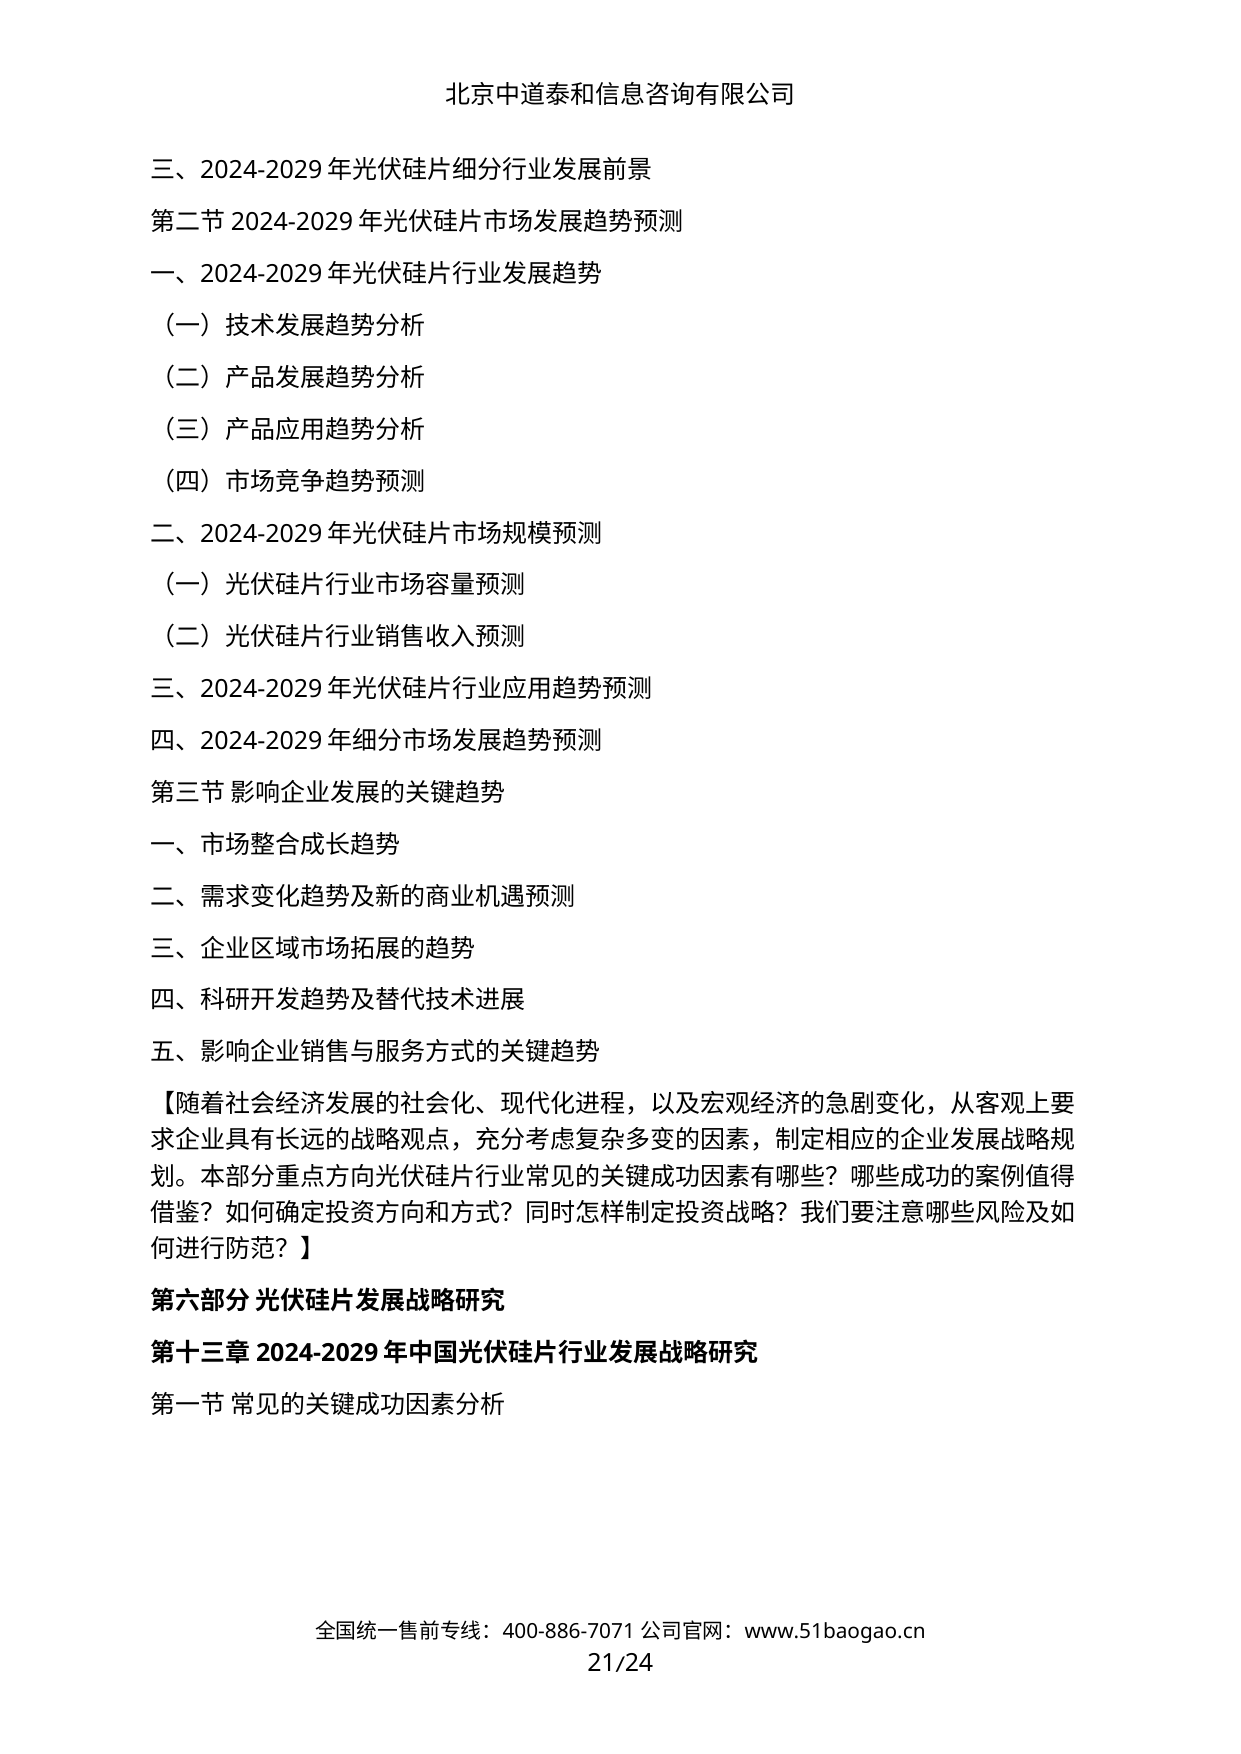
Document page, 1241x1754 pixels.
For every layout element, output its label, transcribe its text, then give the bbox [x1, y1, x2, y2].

text （一）技术发展趋势分析 [150, 306, 1090, 342]
text 二、需求变化趋势及新的商业机遇预测 [150, 876, 1090, 912]
text 二、2024-2029年光伏硅片市场规模预测 [150, 513, 1090, 549]
text 四、科研开发趋势及替代技术进展 [150, 980, 1090, 1016]
text 五、影响企业销售与服务方式的关键趋势 [150, 1032, 1090, 1068]
text 第六部分 光伏硅片发展战略研究 [150, 1281, 1090, 1317]
text 三、2024-2029年光伏硅片行业应用趋势预测 [150, 669, 1090, 705]
text 三、企业区域市场拓展的趋势 [150, 928, 1090, 964]
text 四、2024-2029年细分市场发展趋势预测 [150, 721, 1090, 757]
text （四）市场竞争趋势预测 [150, 461, 1090, 497]
text 第一节 常见的关键成功因素分析 [150, 1384, 1090, 1421]
text 第二节 2024-2029年光伏硅片市场发展趋势预测 [150, 202, 1090, 238]
text （一）光伏硅片行业市场容量预测 [150, 565, 1090, 601]
text 第三节 影响企业发展的关键趋势 [150, 772, 1090, 809]
text （二）产品发展趋势分析 [150, 357, 1090, 394]
text 三、2024-2029年光伏硅片细分行业发展前景 [150, 150, 1090, 186]
text （三）产品应用趋势分析 [150, 409, 1090, 446]
text 第十三章 2024-2029年中国光伏硅片行业发展战略研究 [150, 1332, 1090, 1369]
text （二）光伏硅片行业销售收入预测 [150, 617, 1090, 653]
text 一、2024-2029年光伏硅片行业发展趋势 [150, 254, 1090, 290]
text 一、市场整合成长趋势 [150, 824, 1090, 861]
text 【随着社会经济发展的社会化、现代化进程，以及宏观经济的急剧变化，从客观上要求企业具有长远的战略观点，充分考虑复杂多变的因素，制定相应的企业发展战略规划。本部分重点方向光伏硅片行业常见的关键成功因素有哪些？哪些成功的案例值得借鉴？如何确定投资方向和方式？同时怎样制定投资战略？我们要注意哪些风险及如何进行防范？】 [150, 1084, 1090, 1265]
